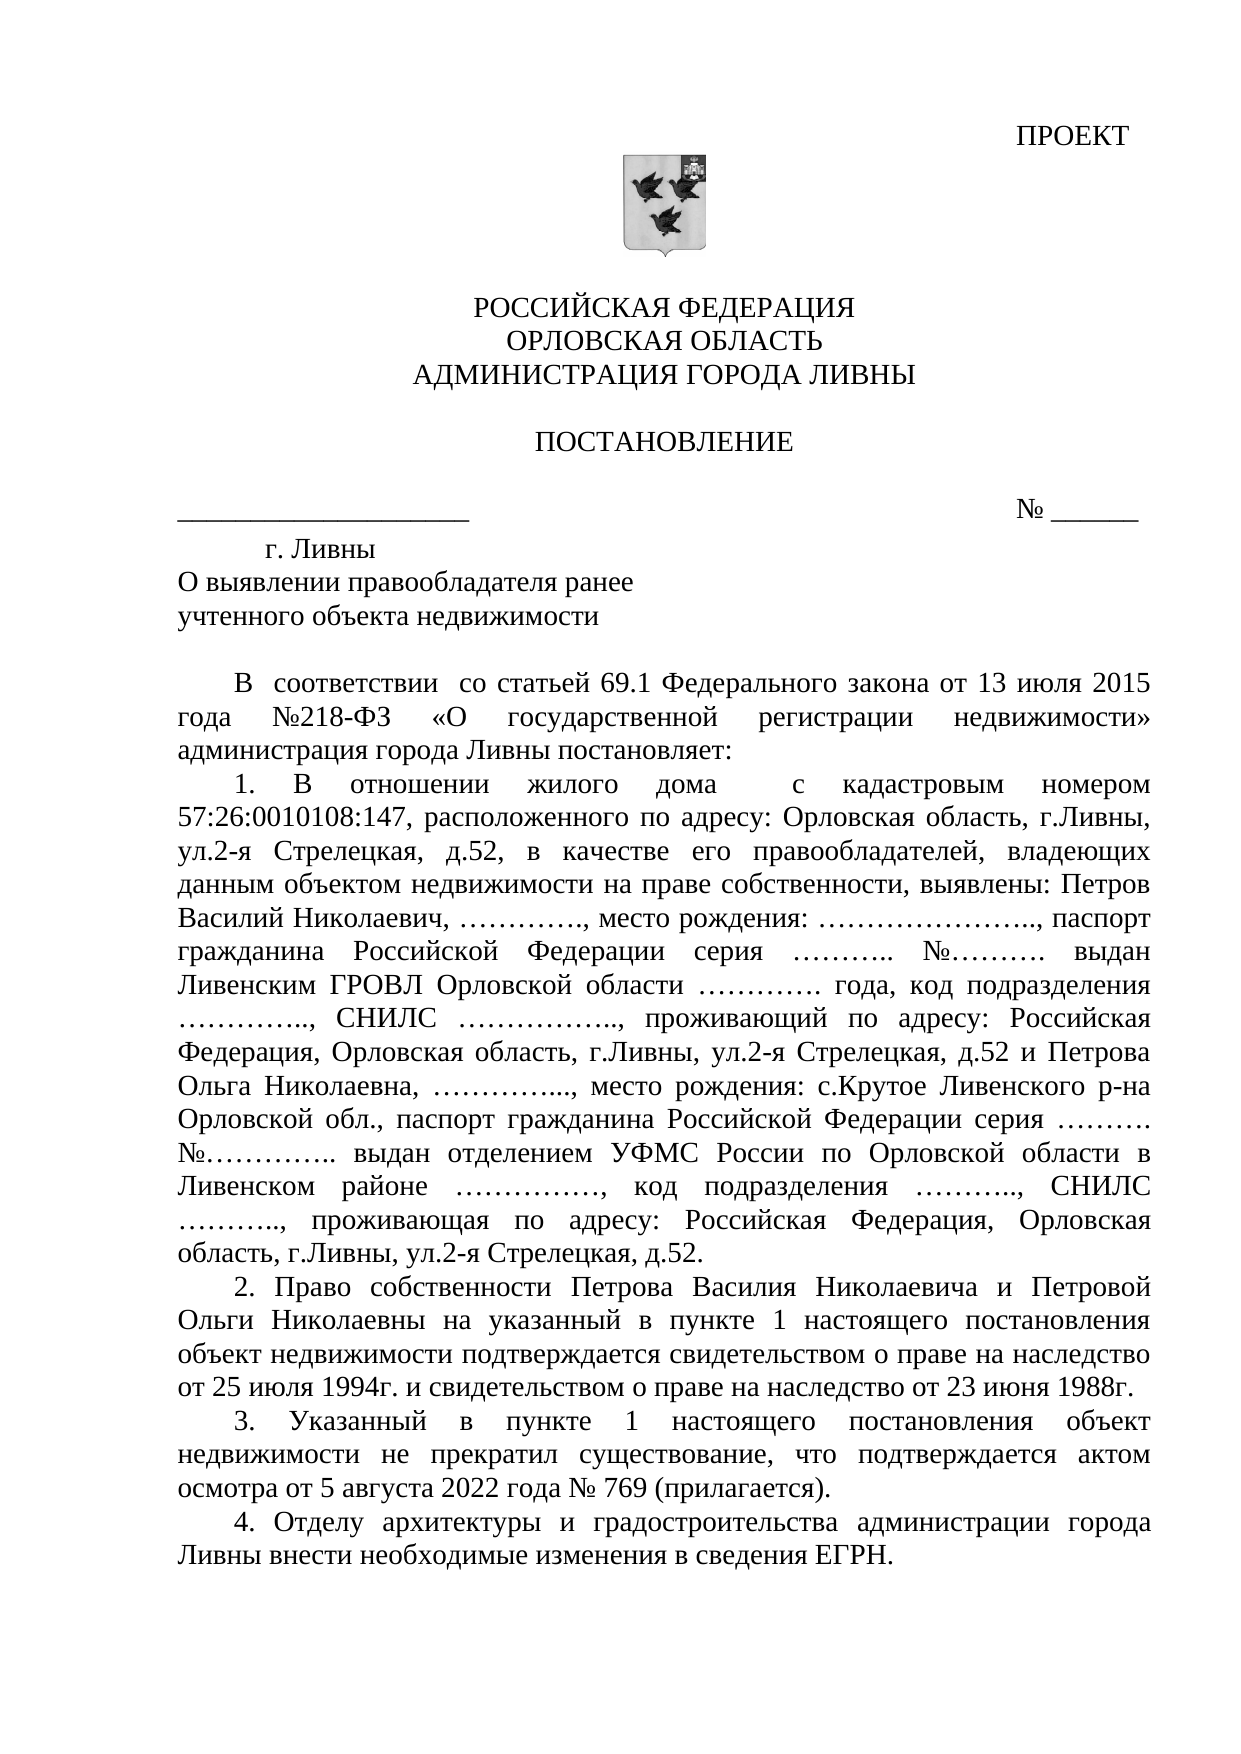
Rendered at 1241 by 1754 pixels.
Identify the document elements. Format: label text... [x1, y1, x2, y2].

text О выявлении правообладателя ранее [177, 564, 1152, 598]
text ПРОЕКТ [177, 118, 1152, 152]
text учтенного объекта недвижимости [177, 598, 1152, 632]
text 2. Право собственности Петрова Василия Николаевича и Петровой Ольги Николаевны на указанный в пункте 1 настоящего постановления объект недвижимости подтверждается свидетельством о праве на наследство от 25 июля 1994г. и свидетельством о праве на наследство от 23 июня 1988г. [177, 1269, 1152, 1403]
subtitle РОССИЙСКАЯ ФЕДЕРАЦИЯ [177, 290, 1152, 323]
text ПОСТАНОВЛЕНИЕ [177, 424, 1152, 458]
text 4. Отделу архитектуры и градостроительства администрации города Ливны внести необходимые изменения в сведения ЕГРН. [177, 1504, 1152, 1571]
text 3. Указанный в пункте 1 настоящего постановления объект недвижимости не прекратил существование, что подтверждается актом осмотра от 5 августа 2022 года № 769 (прилагается). [177, 1403, 1152, 1504]
subtitle ОРЛОВСКАЯ ОБЛАСТЬ [177, 323, 1152, 357]
subtitle АДМИНИСТРАЦИЯ ГОРОДА ЛИВНЫ [177, 357, 1152, 391]
text 1. В отношении жилого дома с кадастровым номером 57:26:0010108:147, расположенного по адресу: Орловская область, г.Ливны, ул.2-я Стрелецкая, д.52, в качестве его правообладателей, владеющих данным объектом недвижимости на праве собственности, выявлены: Петров Василий Николаевич, …………., место рождения: ………………….., паспорт гражданина Российской Федерации серия ……….. №………. выдан Ливенским ГРОВЛ Орловской области …………. года, код подразделения ………….., СНИЛС …………….., проживающий по адресу: Российская Федерация, Орловская область, г.Ливны, ул.2-я Стрелецкая, д.52 и Петрова Ольга Николаевна, …………..., место рождения: с.Крутое Ливенского р-на Орловской обл., паспорт гражданина Российской Федерации серия ………. №………….. выдан отделением УФМС России по Орловской области в Ливенском районе ……………, код подразделения ……….., СНИЛС ……….., проживающая по адресу: Российская Федерация, Орловская область, г.Ливны, ул.2-я Стрелецкая, д.52. [177, 766, 1152, 1269]
text В соответствии со статьей 69.1 Федерального закона от 13 июля 2015 года №218-ФЗ «О государственной регистрации недвижимости» администрация города Ливны постановляет: [177, 665, 1152, 766]
subtitle г. Ливны [177, 531, 1152, 564]
subtitle ____________________ № ______ [177, 491, 1152, 525]
